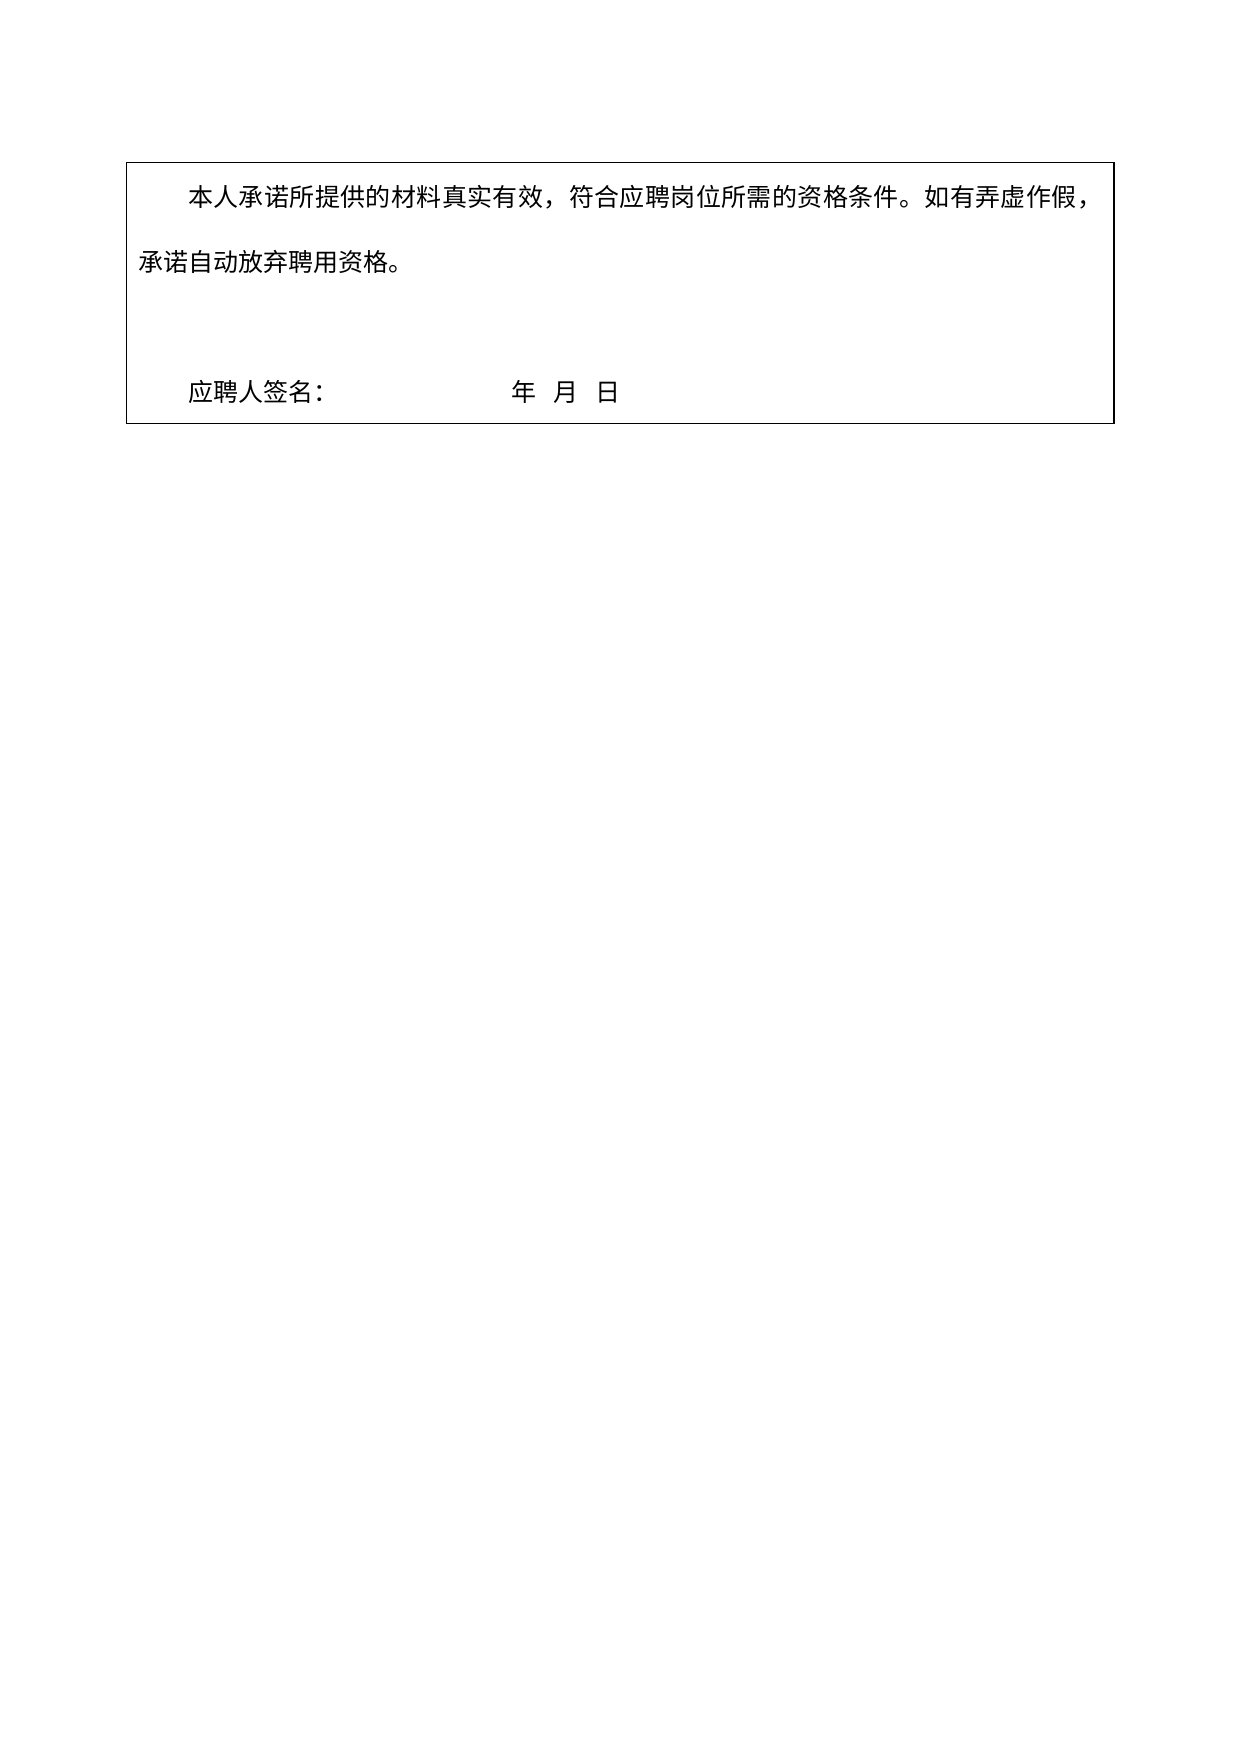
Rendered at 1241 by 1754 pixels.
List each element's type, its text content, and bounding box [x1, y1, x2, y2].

table_cell 本人承诺所提供的材料真实有效，符合应聘岗位所需的资格条件。如有弄虚作假，承诺自动放弃聘用资格。 应聘人签名： 年 月 日 [127, 163, 1113, 423]
